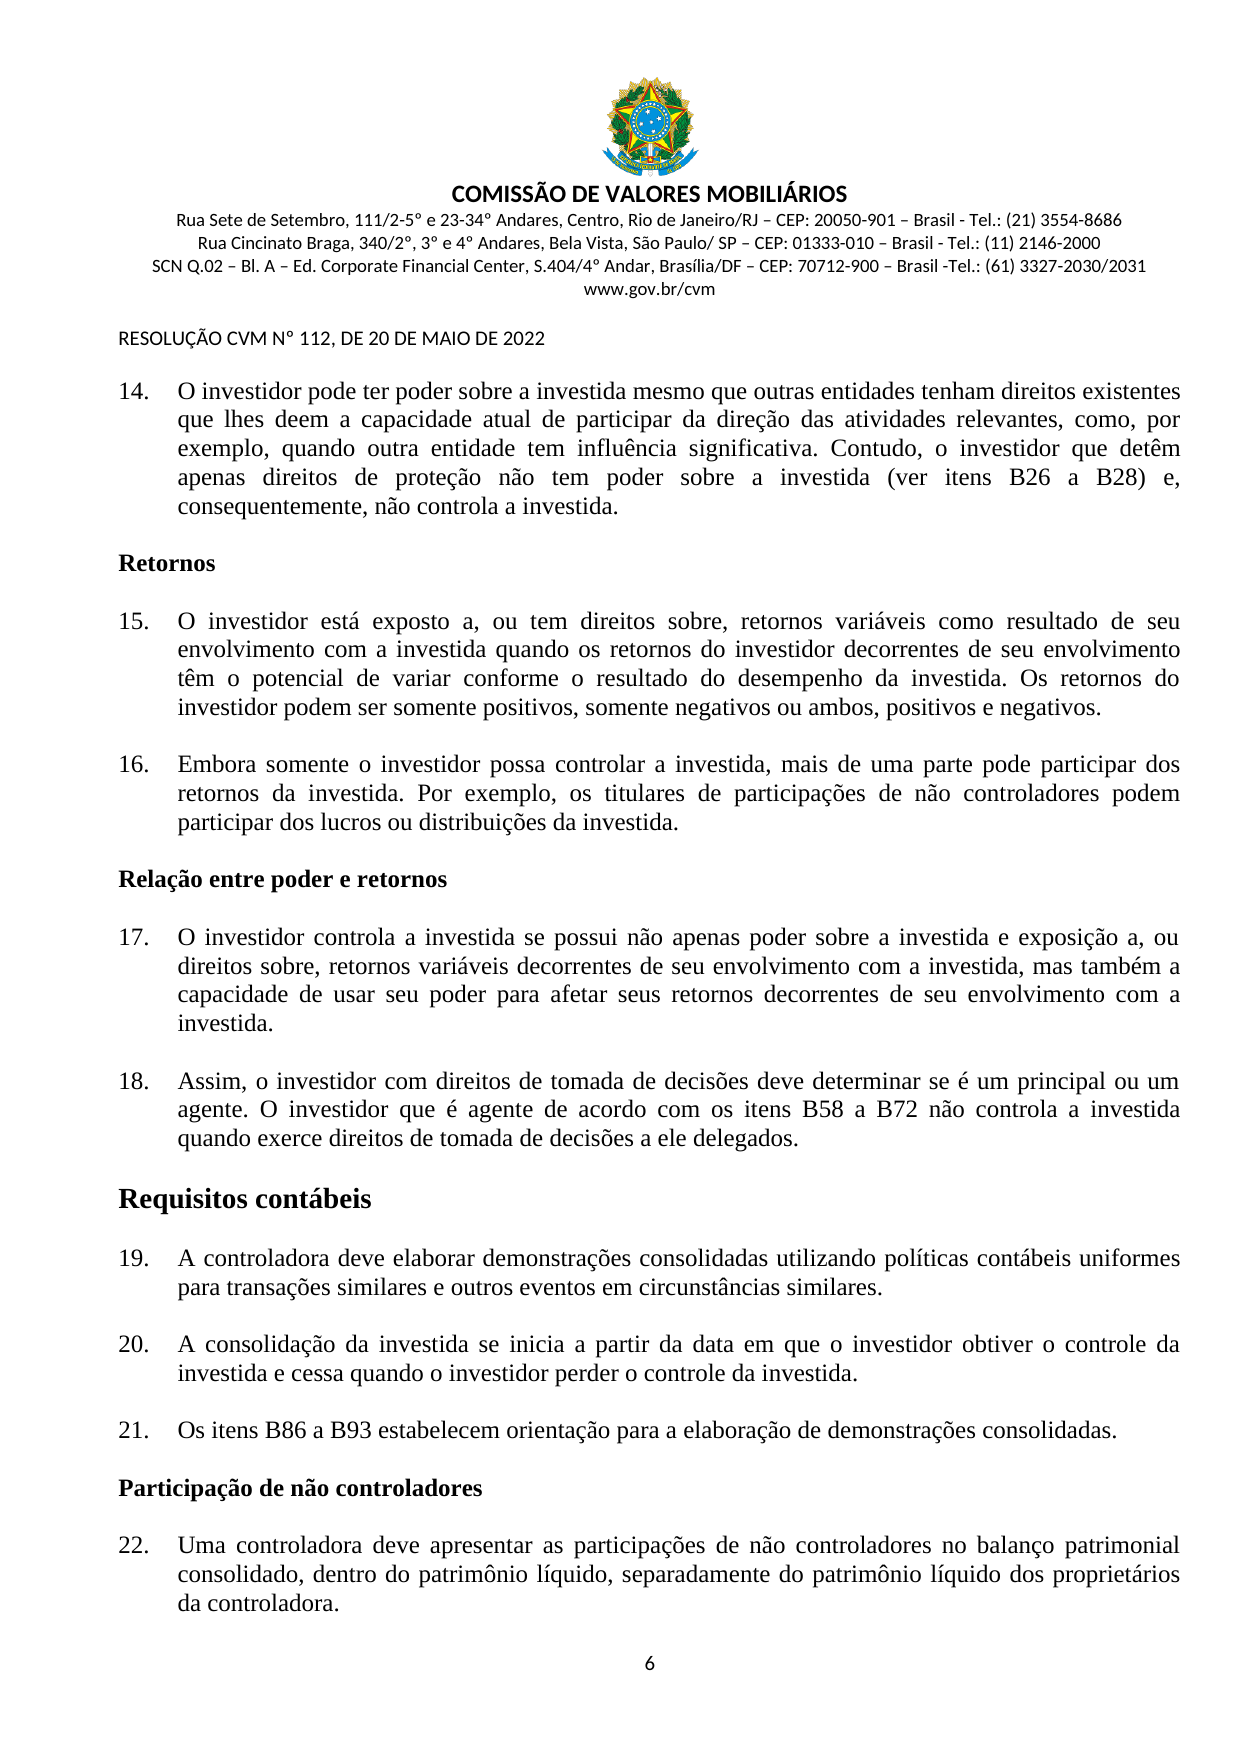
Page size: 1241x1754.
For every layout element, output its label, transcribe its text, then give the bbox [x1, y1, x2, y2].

text Retornos [118, 548, 1181, 577]
list Uma controladora deve apresentar as participações de não controladores no balanço patrimonial consolidado, dentro do patrimônio líquido, separadamente do patrimônio líquido dos proprietários da controladora. [118, 1531, 1181, 1617]
list O investidor pode ter poder sobre a investida mesmo que outras entidades tenham direitos existentes que lhes deem a capacidade atual de participar da direção das atividades relevantes, como, por exemplo, quando outra entidade tem influência significativa. Contudo, o investidor que detêm apenas direitos de proteção não tem poder sobre a investida (ver itens B26 a B28) e, consequentemente, não controla a investida. [118, 376, 1181, 519]
list O investidor controla a investida se possui não apenas poder sobre a investida e exposição a, ou direitos sobre, retornos variáveis decorrentes de seu envolvimento com a investida, mas também a capacidade de usar seu poder para afetar seus retornos decorrentes de seu envolvimento com a investida. [118, 922, 1181, 1037]
list Os itens B86 a B93 estabelecem orientação para a elaboração de demonstrações consolidadas. [118, 1416, 1181, 1444]
text Relação entre poder e retornos [118, 864, 1181, 893]
list A consolidação da investida se inicia a partir da data em que o investidor obtiver o controle da investida e cessa quando o investidor perder o controle da investida. [118, 1329, 1181, 1387]
picture [598, 75, 702, 179]
text Requisitos contábeis [118, 1181, 1181, 1214]
text Participação de não controladores [118, 1473, 1181, 1502]
list A controladora deve elaborar demonstrações consolidadas utilizando políticas contábeis uniformes para transações similares e outros eventos em circunstâncias similares. [118, 1243, 1181, 1301]
list Embora somente o investidor possa controlar a investida, mais de uma parte pode participar dos retornos da investida. Por exemplo, os titulares de participações de não controladores podem participar dos lucros ou distribuições da investida. [118, 749, 1181, 836]
list O investidor está exposto a, ou tem direitos sobre, retornos variáveis como resultado de seu envolvimento com a investida quando os retornos do investidor decorrentes de seu envolvimento têm o potencial de variar conforme o resultado do desempenho da investida. Os retornos do investidor podem ser somente positivos, somente negativos ou ambos, positivos e negativos. [118, 606, 1181, 721]
list Assim, o investidor com direitos de tomada de decisões deve determinar se é um principal ou um agente. O investidor que é agente de acordo com os itens B58 a B72 não controla a investida quando exerce direitos de tomada de decisões a ele delegados. [118, 1066, 1181, 1152]
